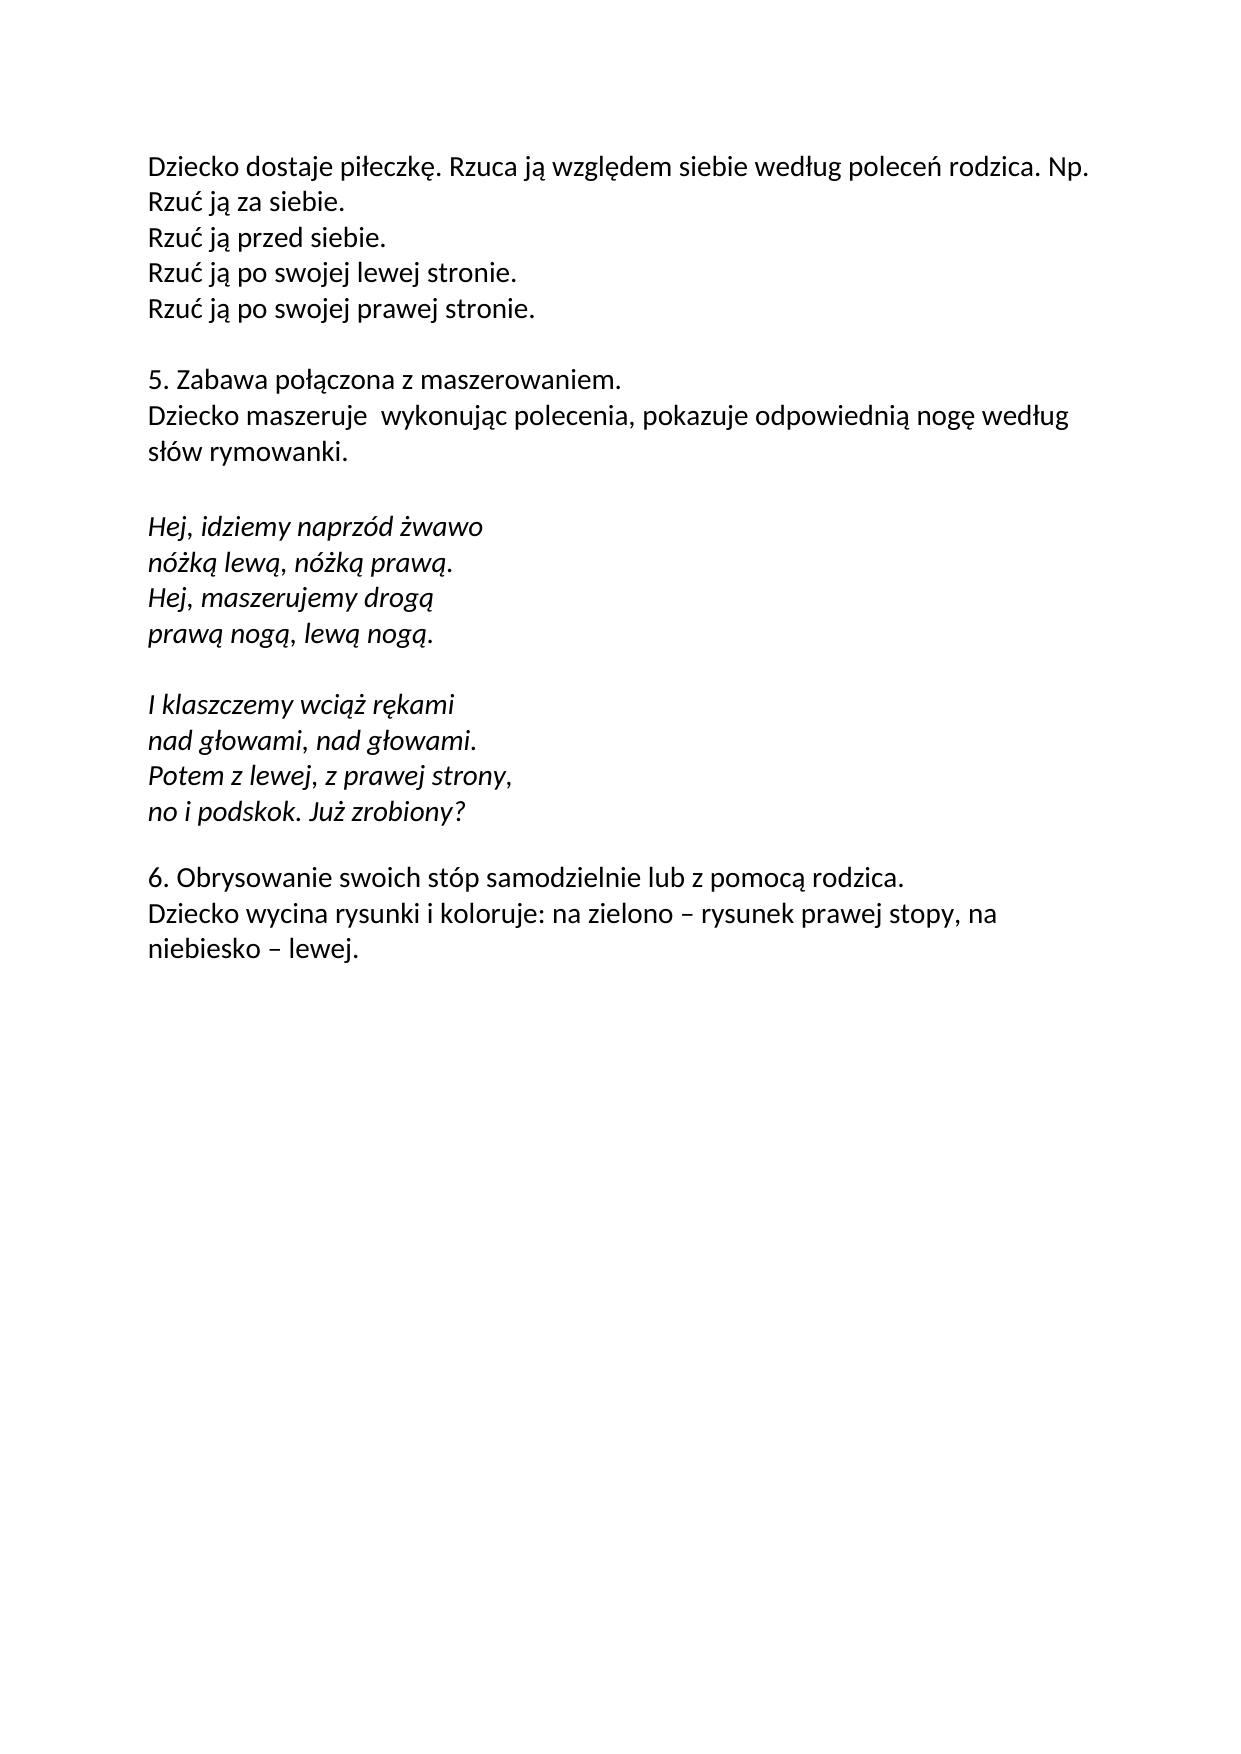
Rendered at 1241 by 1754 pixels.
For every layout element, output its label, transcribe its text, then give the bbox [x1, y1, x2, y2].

text Rzuć ją przed siebie. [148, 219, 1093, 254]
text Dziecko maszeruje wykonując polecenia, pokazuje odpowiednią nogę według słów rymowanki. [148, 397, 1093, 468]
text Potem z lewej, z prawej strony, [148, 757, 1093, 793]
text Rzuć ją za siebie. [148, 183, 1093, 219]
text Rzuć ją po swojej prawej stronie. [148, 290, 1093, 326]
text nóżką lewą, nóżką prawą. [148, 544, 1093, 579]
text no i podskok. Już zrobiony? [148, 793, 1093, 829]
text Dziecko wycina rysunki i koloruje: na zielono – rysunek prawej stopy, na niebiesko – lewej. [148, 895, 1093, 966]
text prawą nogą, lewą nogą. [148, 615, 1093, 651]
text I klaszczemy wciąż rękami [148, 686, 1093, 722]
text 6. Obrysowanie swoich stóp samodzielnie lub z pomocą rodzica. [148, 859, 1093, 895]
text Rzuć ją po swojej lewej stronie. [148, 254, 1093, 290]
text Dziecko dostaje piłeczkę. Rzuca ją względem siebie według poleceń rodzica. Np. [148, 148, 1093, 183]
text nad głowami, nad głowami. [148, 722, 1093, 757]
text Hej, idziemy naprzód żwawo [148, 508, 1093, 544]
text Hej, maszerujemy drogą [148, 579, 1093, 615]
text 5. Zabawa połączona z maszerowaniem. [148, 361, 1093, 397]
